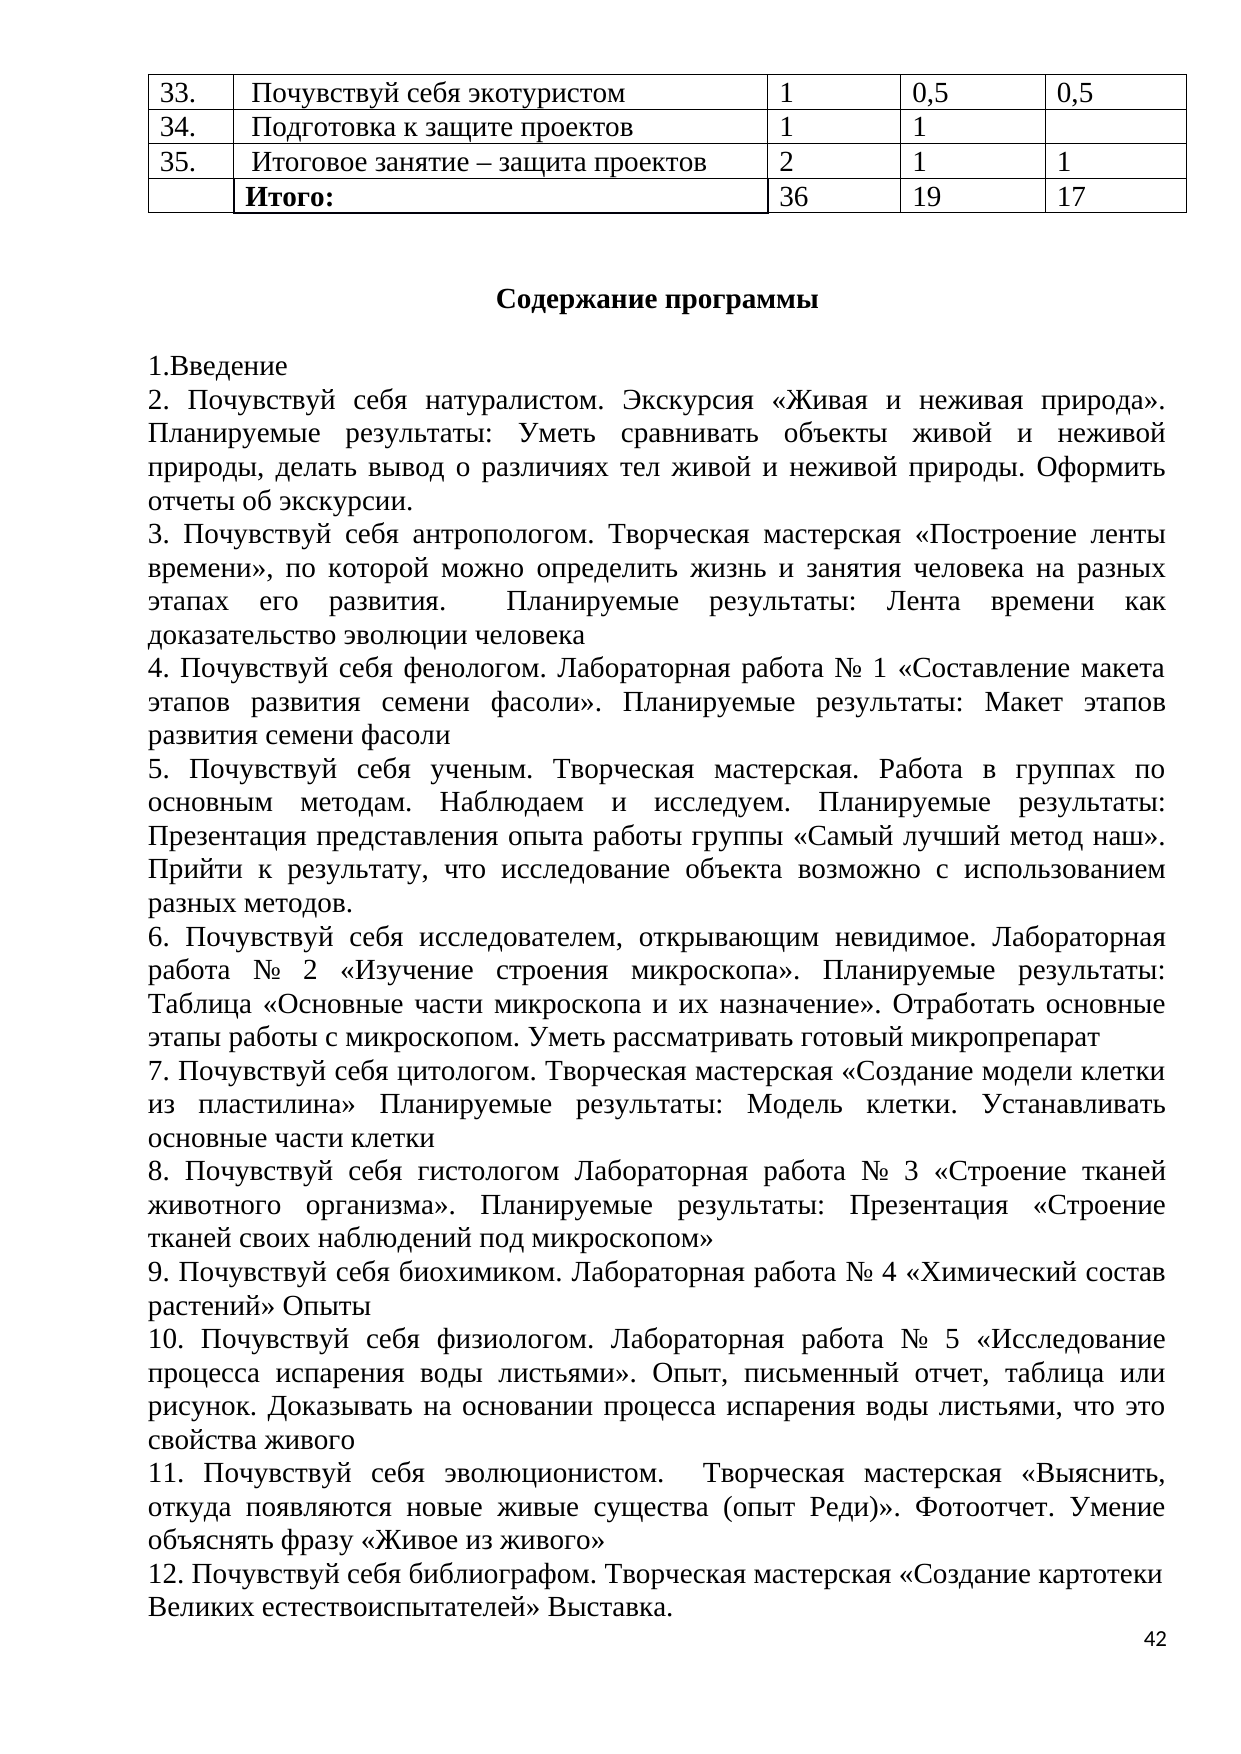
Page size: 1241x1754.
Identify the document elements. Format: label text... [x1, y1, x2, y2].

table_cell [149, 144, 233, 178]
text 2. Почувствуй себя натуралистом. Экскурсия «Живая и неживая природа». Планируемые результаты: Уметь сравнивать объекты живой и неживой природы, делать вывод о различиях тел живой и неживой природы. Оформить отчеты об экскурсии. [148, 382, 1167, 516]
table_cell 1 [768, 75, 900, 108]
table_cell 0,5 [901, 75, 1045, 108]
text 12. Почувствуй себя библиографом. Творческая мастерская «Создание картотеки [148, 1556, 1167, 1589]
table_cell [149, 179, 233, 212]
table_cell Итоговое занятие – защита проектов [234, 144, 767, 178]
text 10. Почувствуй себя физиологом. Лабораторная работа № 5 «Исследование процесса испарения воды листьями». Опыт, письменный отчет, таблица или рисунок. Доказывать на основании процесса испарения воды листьями, что это свойства живого [148, 1321, 1167, 1455]
text 4. Почувствуй себя фенологом. Лабораторная работа № 1 «Составление макета этапов развития семени фасоли». Планируемые результаты: Макет этапов развития семени фасоли [148, 650, 1167, 751]
text 7. Почувствуй себя цитологом. Творческая мастерская «Создание модели клетки из пластилина» Планируемые результаты: Модель клетки. Устанавливать основные части клетки [148, 1053, 1167, 1153]
table_cell Почувствуй себя экотуристом [234, 75, 767, 108]
text 8. Почувствуй себя гистологом Лабораторная работа № 3 «Строение тканей животного организма». Планируемые результаты: Презентация «Строение тканей своих наблюдений под микроскопом» [148, 1153, 1167, 1254]
table_cell 0,5 [1046, 75, 1186, 108]
table_cell 1 [901, 144, 1045, 178]
text 3. Почувствуй себя антропологом. Творческая мастерская «Построение ленты времени», по которой можно определить жизнь и занятия человека на разных этапах его развития. Планируемые результаты: Лента времени как доказательство эволюции человека [148, 516, 1167, 650]
text 9. Почувствуй себя биохимиком. Лабораторная работа № 4 «Химический состав растений» Опыты [148, 1254, 1167, 1321]
text 6. Почувствуй себя исследователем, открывающим невидимое. Лабораторная работа № 2 «Изучение строения микроскопа». Планируемые результаты: Таблица «Основные части микроскопа и их назначение». Отработать основные этапы работы с микроскопом. Уметь рассматривать готовый микропрепарат [148, 919, 1167, 1053]
text 11. Почувствуй себя эволюционистом. Творческая мастерская «Выяснить, откуда появляются новые живые существа (опыт Реди)». Фотоотчет. Умение объяснять фразу «Живое из живого» [148, 1455, 1167, 1556]
table_cell 1 [1046, 144, 1186, 178]
table_cell [149, 110, 233, 143]
table_cell 2 [768, 144, 900, 178]
table_cell Подготовка к защите проектов [234, 110, 767, 143]
table_cell 36 [769, 179, 900, 212]
table_cell 1 [901, 110, 1045, 143]
text Великих естествоиспытателей» Выставка. [148, 1589, 1167, 1623]
table_cell 17 [1046, 179, 1186, 212]
text Содержание программы [148, 281, 1167, 315]
table_cell 1 [768, 110, 900, 143]
text 5. Почувствуй себя ученым. Творческая мастерская. Работа в группах по основным методам. Наблюдаем и исследуем. Планируемые результаты: Презентация представления опыта работы группы «Самый лучший метод наш». Прийти к результату, что исследование объекта возможно с использованием разных методов. [148, 751, 1167, 919]
table_cell [149, 75, 233, 108]
table_cell [1046, 110, 1186, 143]
table_cell Итого: [235, 179, 767, 212]
table_cell 19 [901, 179, 1045, 212]
text 1.Введение [148, 348, 1167, 382]
